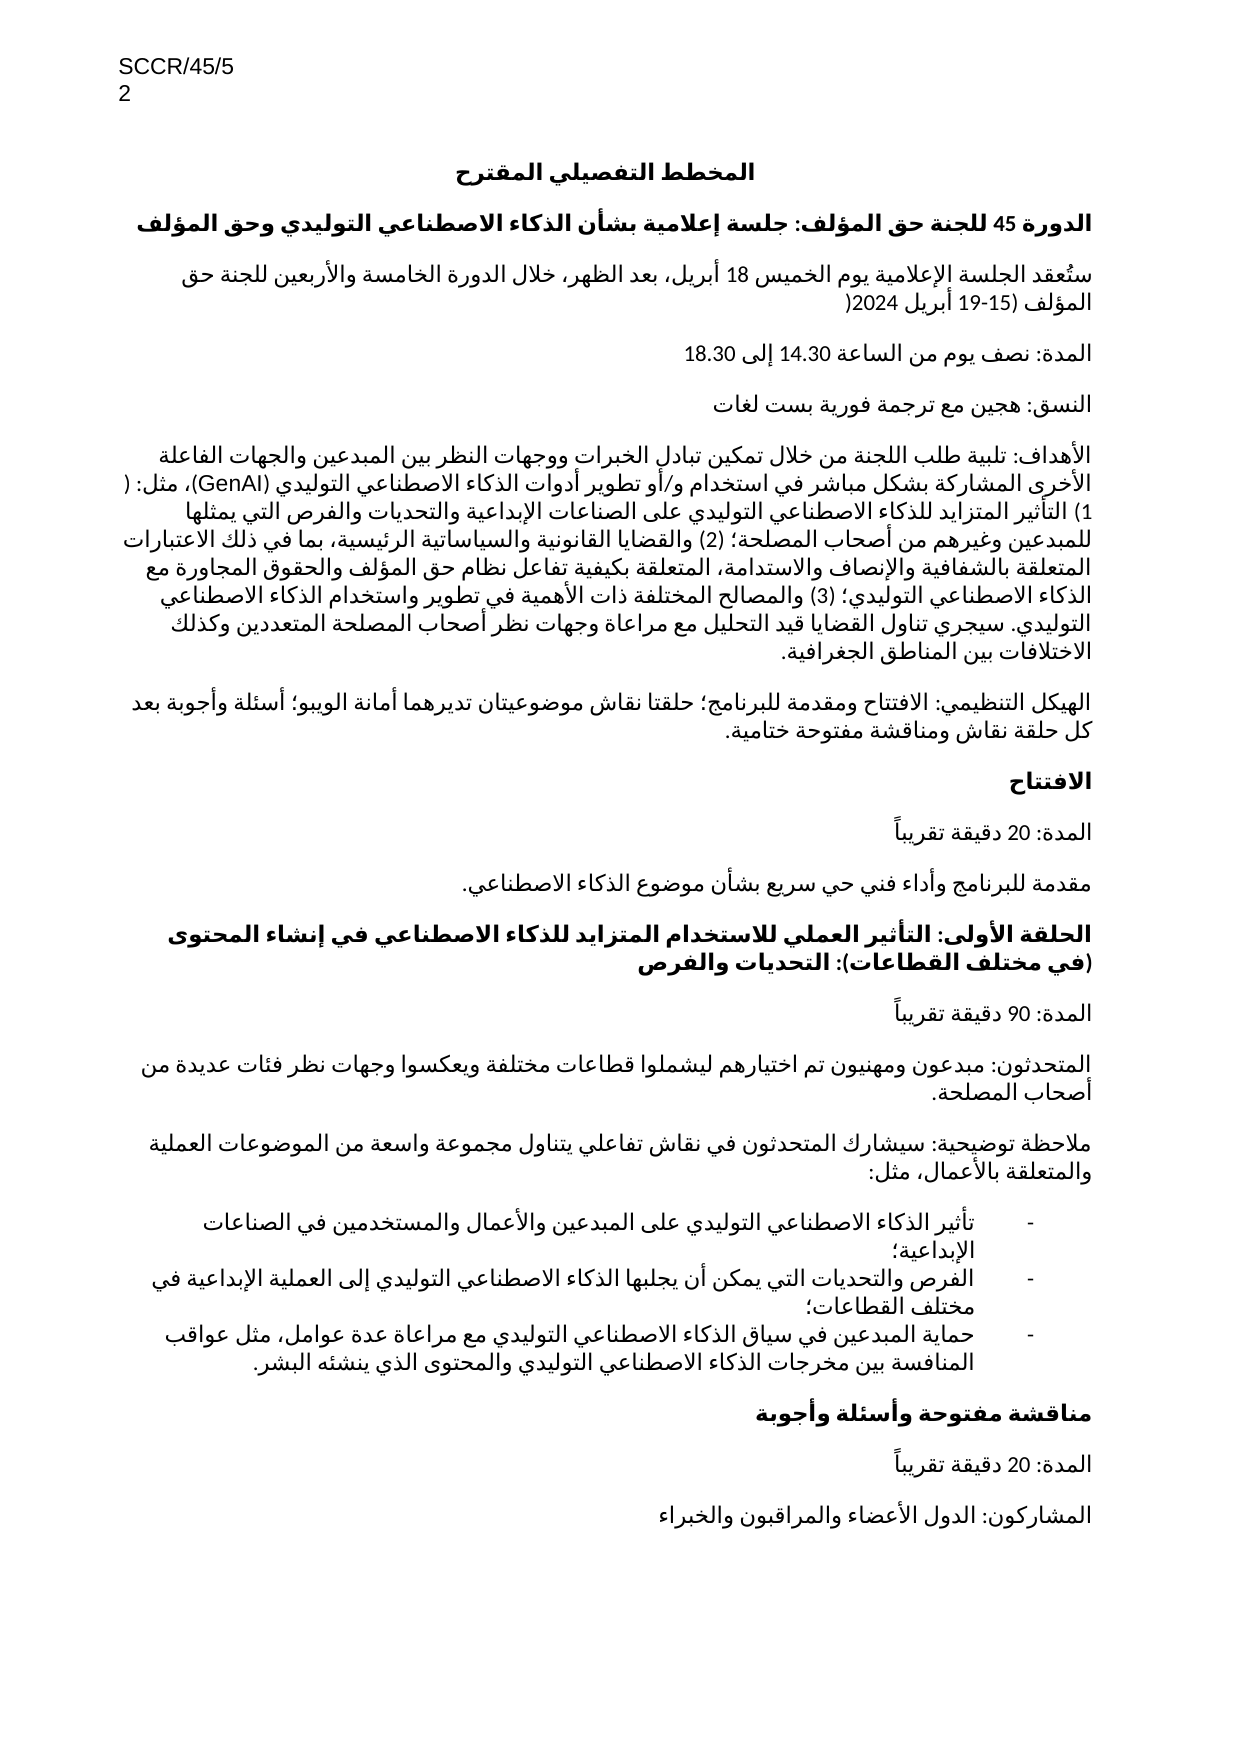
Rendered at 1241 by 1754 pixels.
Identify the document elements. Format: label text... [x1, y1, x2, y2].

text مقدمة للبرنامج وأداء فني حي سريع بشأن موضوع الذكاء الاصطناعي. [118, 869, 1092, 897]
text المدة: 20 دقيقة تقريباً [118, 818, 1092, 846]
text المتحدثون: مبدعون ومهنيون تم اختيارهم ليشملوا قطاعات مختلفة ويعكسوا وجهات نظر فئات عديدة من أصحاب المصلحة. [118, 1050, 1092, 1106]
text الدورة 45 للجنة حق المؤلف: جلسة إعلامية بشأن الذكاء الاصطناعي التوليدي وحق المؤلف [118, 209, 1092, 237]
text ستُعقد الجلسة الإعلامية يوم الخميس 18 أبريل، بعد الظهر، خلال الدورة الخامسة والأربعين للجنة حق المؤلف (15-19 أبريل 2024( [118, 260, 1092, 316]
text الهيكل التنظيمي: الافتتاح ومقدمة للبرنامج؛ حلقتا نقاش موضوعيتان تديرهما أمانة الويبو؛ أسئلة وأجوبة بعد كل حلقة نقاش ومناقشة مفتوحة ختامية. [118, 688, 1092, 744]
text ملاحظة توضيحية: سيشارك المتحدثون في نقاش تفاعلي يتناول مجموعة واسعة من الموضوعات العملية والمتعلقة بالأعمال، مثل: [118, 1129, 1092, 1185]
text المدة: نصف يوم من الساعة 14.30 إلى 18.30 [118, 339, 1092, 367]
text - تأثير الذكاء الاصطناعي التوليدي على المبدعين والأعمال والمستخدمين في الصناعات الإبداعية؛ [118, 1208, 1034, 1264]
text الأهداف: تلبية طلب اللجنة من خلال تمكين تبادل الخبرات ووجهات النظر بين المبدعين والجهات الفاعلة الأخرى المشاركة بشكل مباشر في استخدام و/أو تطوير أدوات الذكاء الاصطناعي التوليدي (GenAI)، مثل: (1) التأثير المتزايد للذكاء الاصطناعي التوليدي على الصناعات الإبداعية والتحديات والفرص التي يمثلها للمبدعين وغيرهم من أصحاب المصلحة؛ (2) والقضايا القانونية والسياساتية الرئيسية، بما في ذلك الاعتبارات المتعلقة بالشفافية والإنصاف والاستدامة، المتعلقة بكيفية تفاعل نظام حق المؤلف والحقوق المجاورة مع الذكاء الاصطناعي التوليدي؛ (3) والمصالح المختلفة ذات الأهمية في تطوير واستخدام الذكاء الاصطناعي التوليدي. سيجري تناول القضايا قيد التحليل مع مراعاة وجهات نظر أصحاب المصلحة المتعددين وكذلك الاختلافات بين المناطق الجغرافية. [118, 441, 1092, 665]
text المخطط التفصيلي المقترح [118, 158, 1092, 187]
text المدة: 20 دقيقة تقريباً [118, 1450, 1092, 1478]
text الافتتاح [118, 767, 1092, 795]
text الحلقة الأولى: التأثير العملي للاستخدام المتزايد للذكاء الاصطناعي في إنشاء المحتوى (في مختلف القطاعات): التحديات والفرص [118, 920, 1092, 976]
text مناقشة مفتوحة وأسئلة وأجوبة [118, 1399, 1092, 1427]
text - حماية المبدعين في سياق الذكاء الاصطناعي التوليدي مع مراعاة عدة عوامل، مثل عواقب المنافسة بين مخرجات الذكاء الاصطناعي التوليدي والمحتوى الذي ينشئه البشر. [118, 1320, 1034, 1376]
text النسق: هجين مع ترجمة فورية بست لغات [118, 390, 1092, 418]
text - الفرص والتحديات التي يمكن أن يجلبها الذكاء الاصطناعي التوليدي إلى العملية الإبداعية في مختلف القطاعات؛ [118, 1264, 1034, 1320]
text المدة: 90 دقيقة تقريباً [118, 999, 1092, 1027]
text المشاركون: الدول الأعضاء والمراقبون والخبراء [118, 1501, 1092, 1529]
